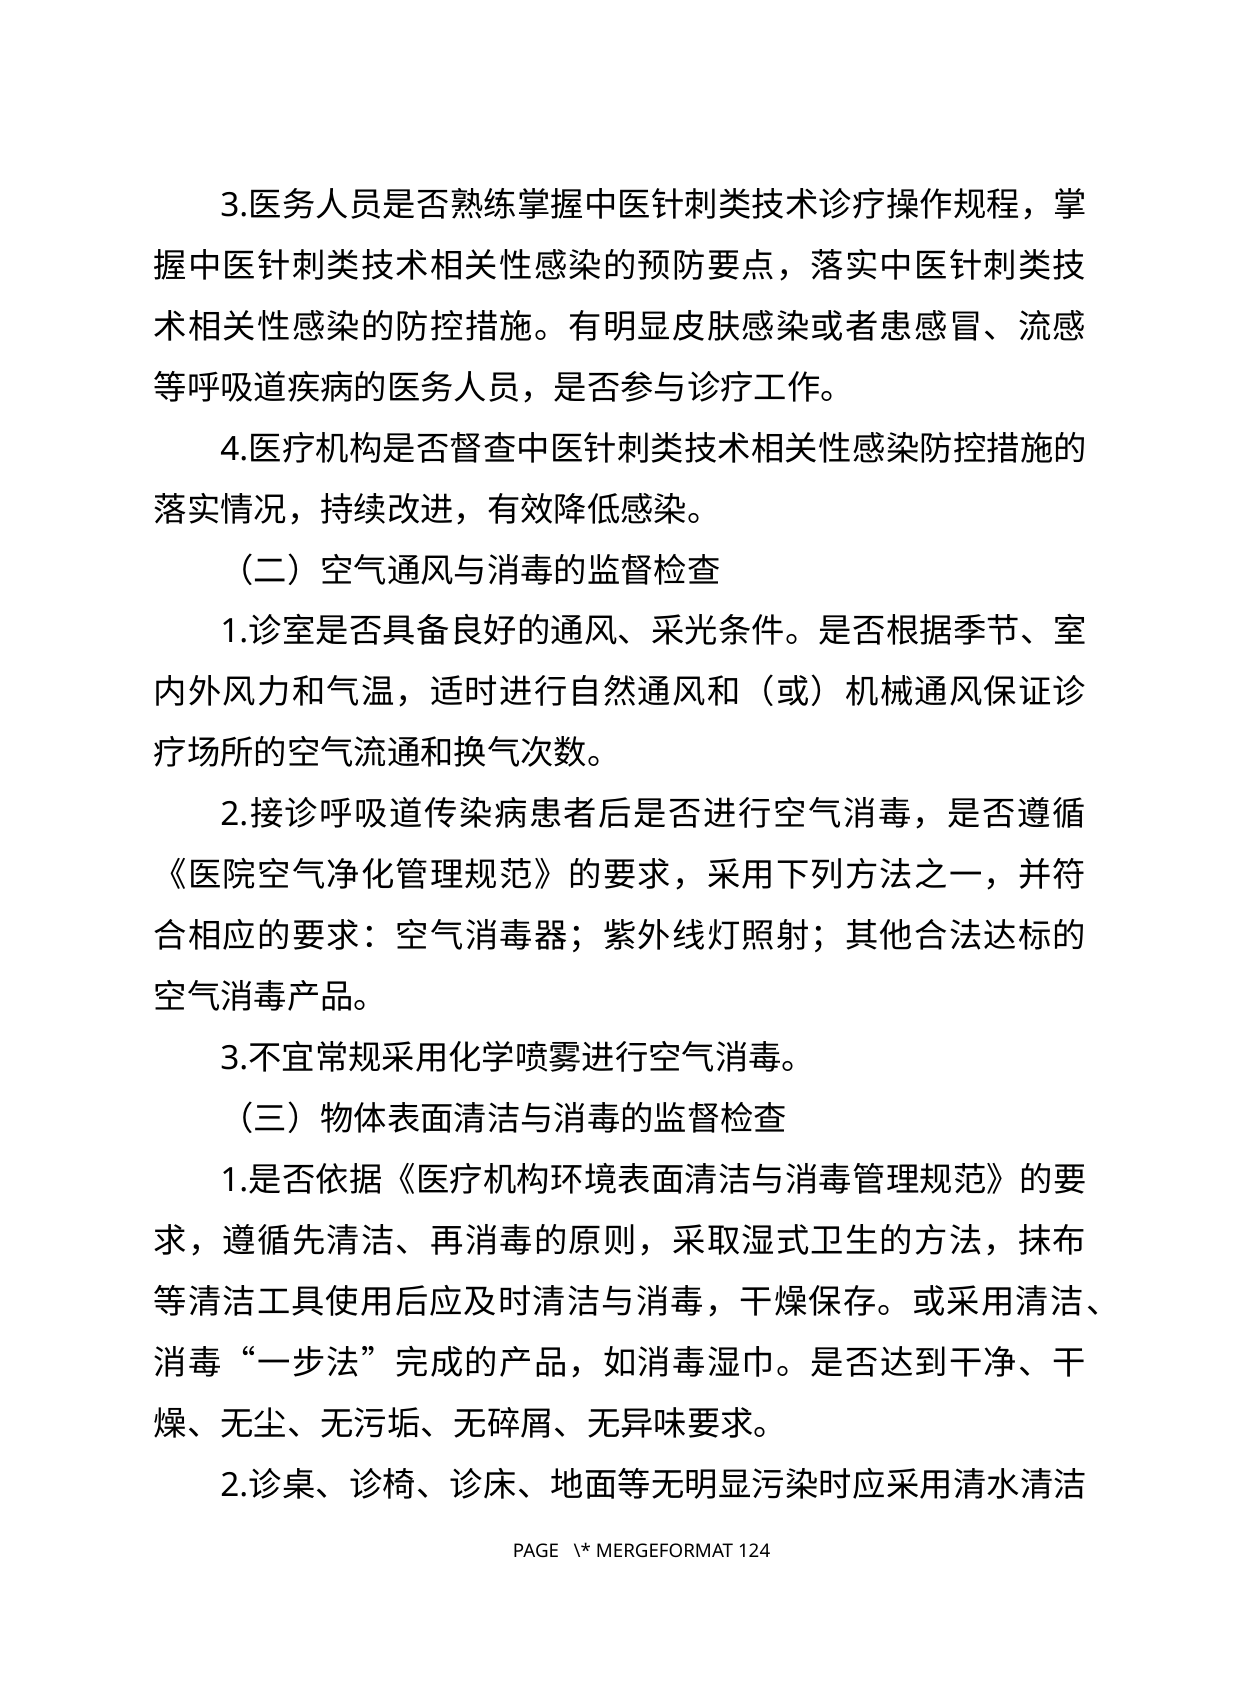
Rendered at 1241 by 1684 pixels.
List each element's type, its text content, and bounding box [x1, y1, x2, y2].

text 1.是否依据《医疗机构环境表面清洁与消毒管理规范》的要求，遵循先清洁、再消毒的原则，采取湿式卫生的方法，抹布等清洁工具使用后应及时清洁与消毒，干燥保存。或采用清洁、消毒“一步法”完成的产品，如消毒湿巾。是否达到干净、干燥、无尘、无污垢、无碎屑、无异味要求。 [153, 1146, 1087, 1451]
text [153, 1451, 1087, 1512]
text （三）物体表面清洁与消毒的监督检查 [153, 1085, 1087, 1146]
text 3.医务人员是否熟练掌握中医针刺类技术诊疗操作规程，掌握中医针刺类技术相关性感染的预防要点，落实中医针刺类技术相关性感染的防控措施。有明显皮肤感染或者患感冒、流感等呼吸道疾病的医务人员，是否参与诊疗工作。 [153, 171, 1087, 415]
text 3.不宜常规采用化学喷雾进行空气消毒。 [153, 1024, 1087, 1085]
text （二）空气通风与消毒的监督检查 [153, 537, 1087, 598]
text 2.接诊呼吸道传染病患者后是否进行空气消毒，是否遵循《医院空气净化管理规范》的要求，采用下列方法之一，并符合相应的要求：空气消毒器；紫外线灯照射；其他合法达标的空气消毒产品。 [153, 781, 1087, 1024]
text 4.医疗机构是否督查中医针刺类技术相关性感染防控措施的落实情况，持续改进，有效降低感染。 [153, 415, 1087, 537]
text 1.诊室是否具备良好的通风、采光条件。是否根据季节、室内外风力和气温，适时进行自然通风和（或）机械通风保证诊疗场所的空气流通和换气次数。 [153, 598, 1087, 781]
